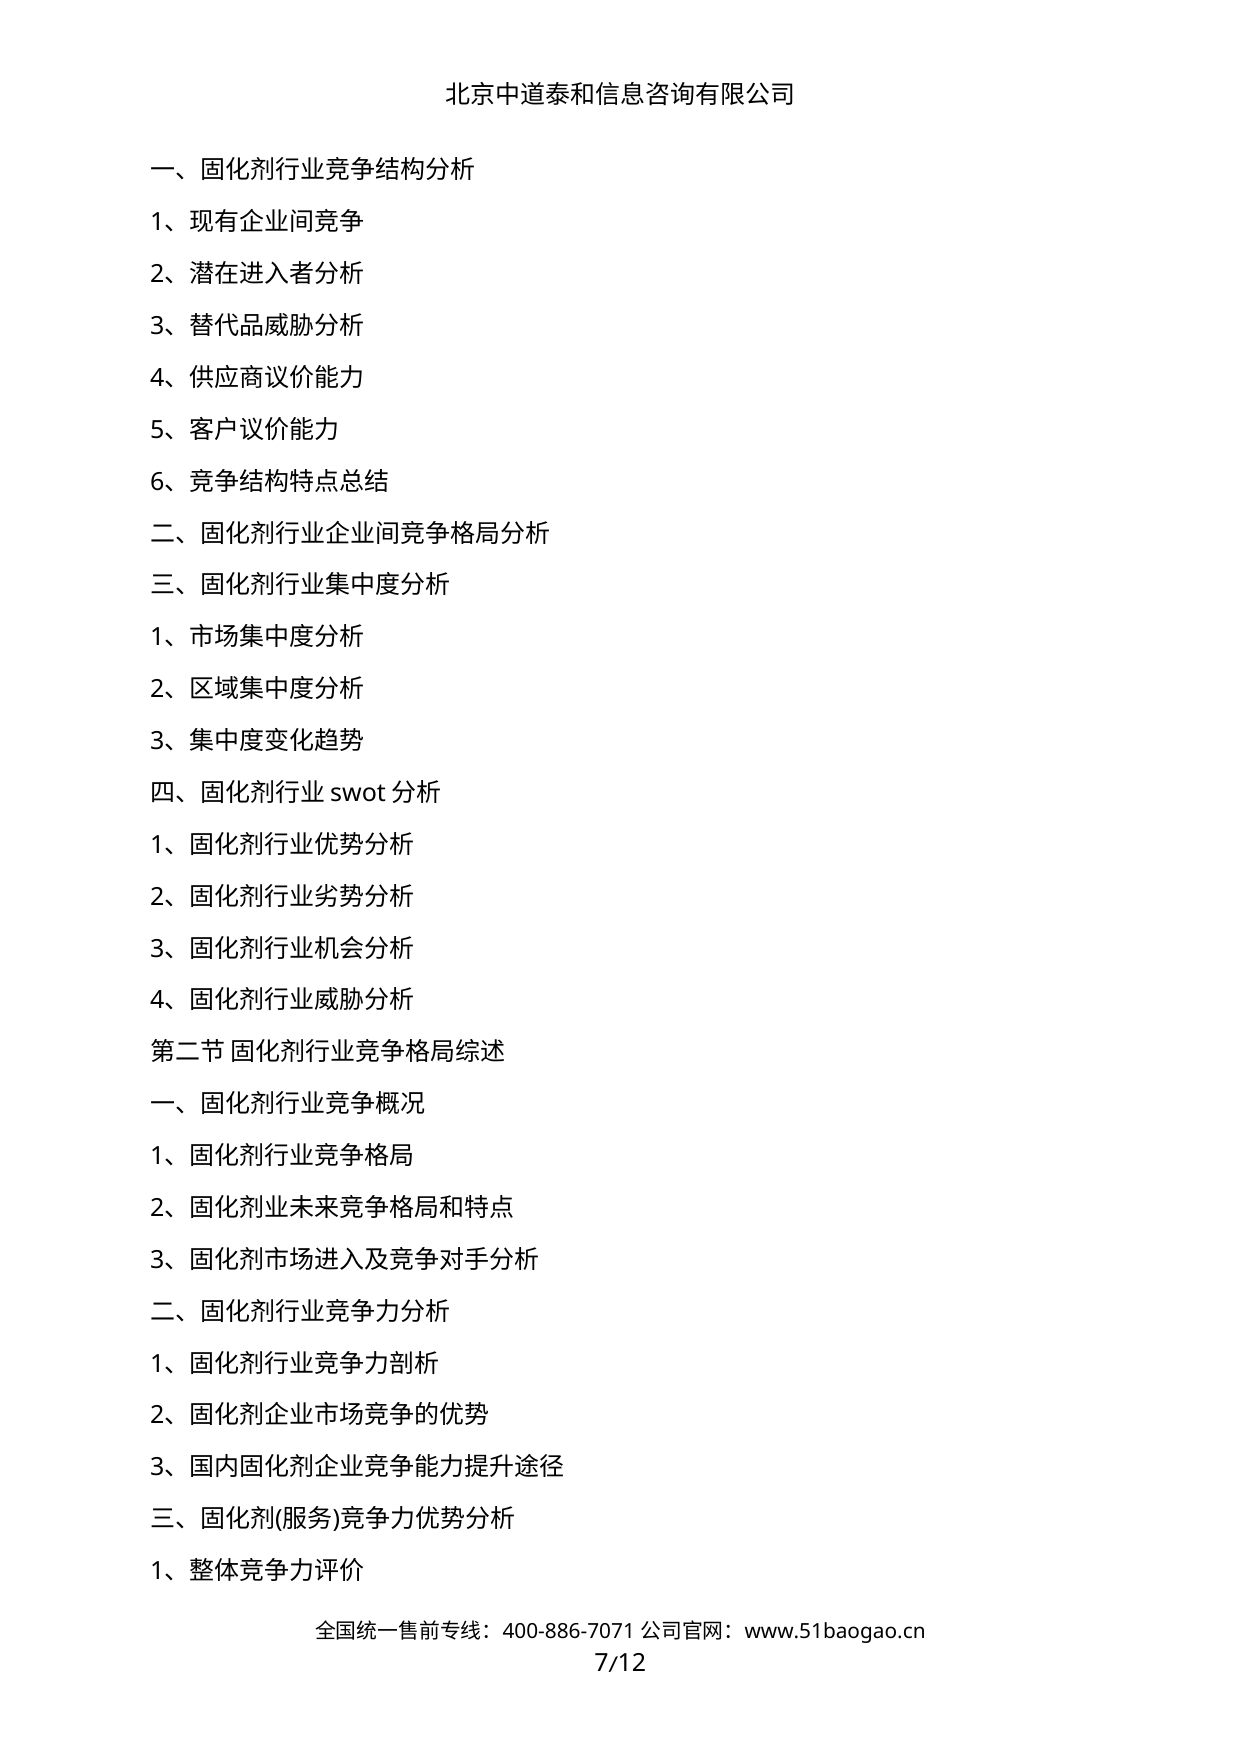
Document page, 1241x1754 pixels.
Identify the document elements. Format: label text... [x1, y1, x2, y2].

text 2、固化剂企业市场竞争的优势 [150, 1395, 1090, 1431]
text 四、固化剂行业swot分析 [150, 772, 1090, 809]
text 二、固化剂行业竞争力分析 [150, 1291, 1090, 1327]
text 2、固化剂行业劣势分析 [150, 876, 1090, 912]
text 5、客户议价能力 [150, 409, 1090, 446]
text 1、固化剂行业竞争力剖析 [150, 1343, 1090, 1379]
text 4、固化剂行业威胁分析 [150, 980, 1090, 1016]
text 3、固化剂市场进入及竞争对手分析 [150, 1239, 1090, 1276]
text 1、现有企业间竞争 [150, 202, 1090, 238]
text 一、固化剂行业竞争结构分析 [150, 150, 1090, 186]
text 第二节 固化剂行业竞争格局综述 [150, 1032, 1090, 1068]
text 二、固化剂行业企业间竞争格局分析 [150, 513, 1090, 549]
text 3、集中度变化趋势 [150, 721, 1090, 757]
text 三、固化剂行业集中度分析 [150, 565, 1090, 601]
text 2、潜在进入者分析 [150, 254, 1090, 290]
text 2、固化剂业未来竞争格局和特点 [150, 1187, 1090, 1224]
text 1、固化剂行业优势分析 [150, 824, 1090, 861]
text 三、固化剂(服务)竞争力优势分析 [150, 1499, 1090, 1535]
text 4、供应商议价能力 [150, 357, 1090, 394]
text 2、区域集中度分析 [150, 669, 1090, 705]
text 3、固化剂行业机会分析 [150, 928, 1090, 964]
text 3、国内固化剂企业竞争能力提升途径 [150, 1447, 1090, 1483]
text 3、替代品威胁分析 [150, 306, 1090, 342]
text 1、整体竞争力评价 [150, 1551, 1090, 1587]
text 1、市场集中度分析 [150, 617, 1090, 653]
text 一、固化剂行业竞争概况 [150, 1084, 1090, 1120]
text 1、固化剂行业竞争格局 [150, 1136, 1090, 1172]
text 6、竞争结构特点总结 [150, 461, 1090, 497]
